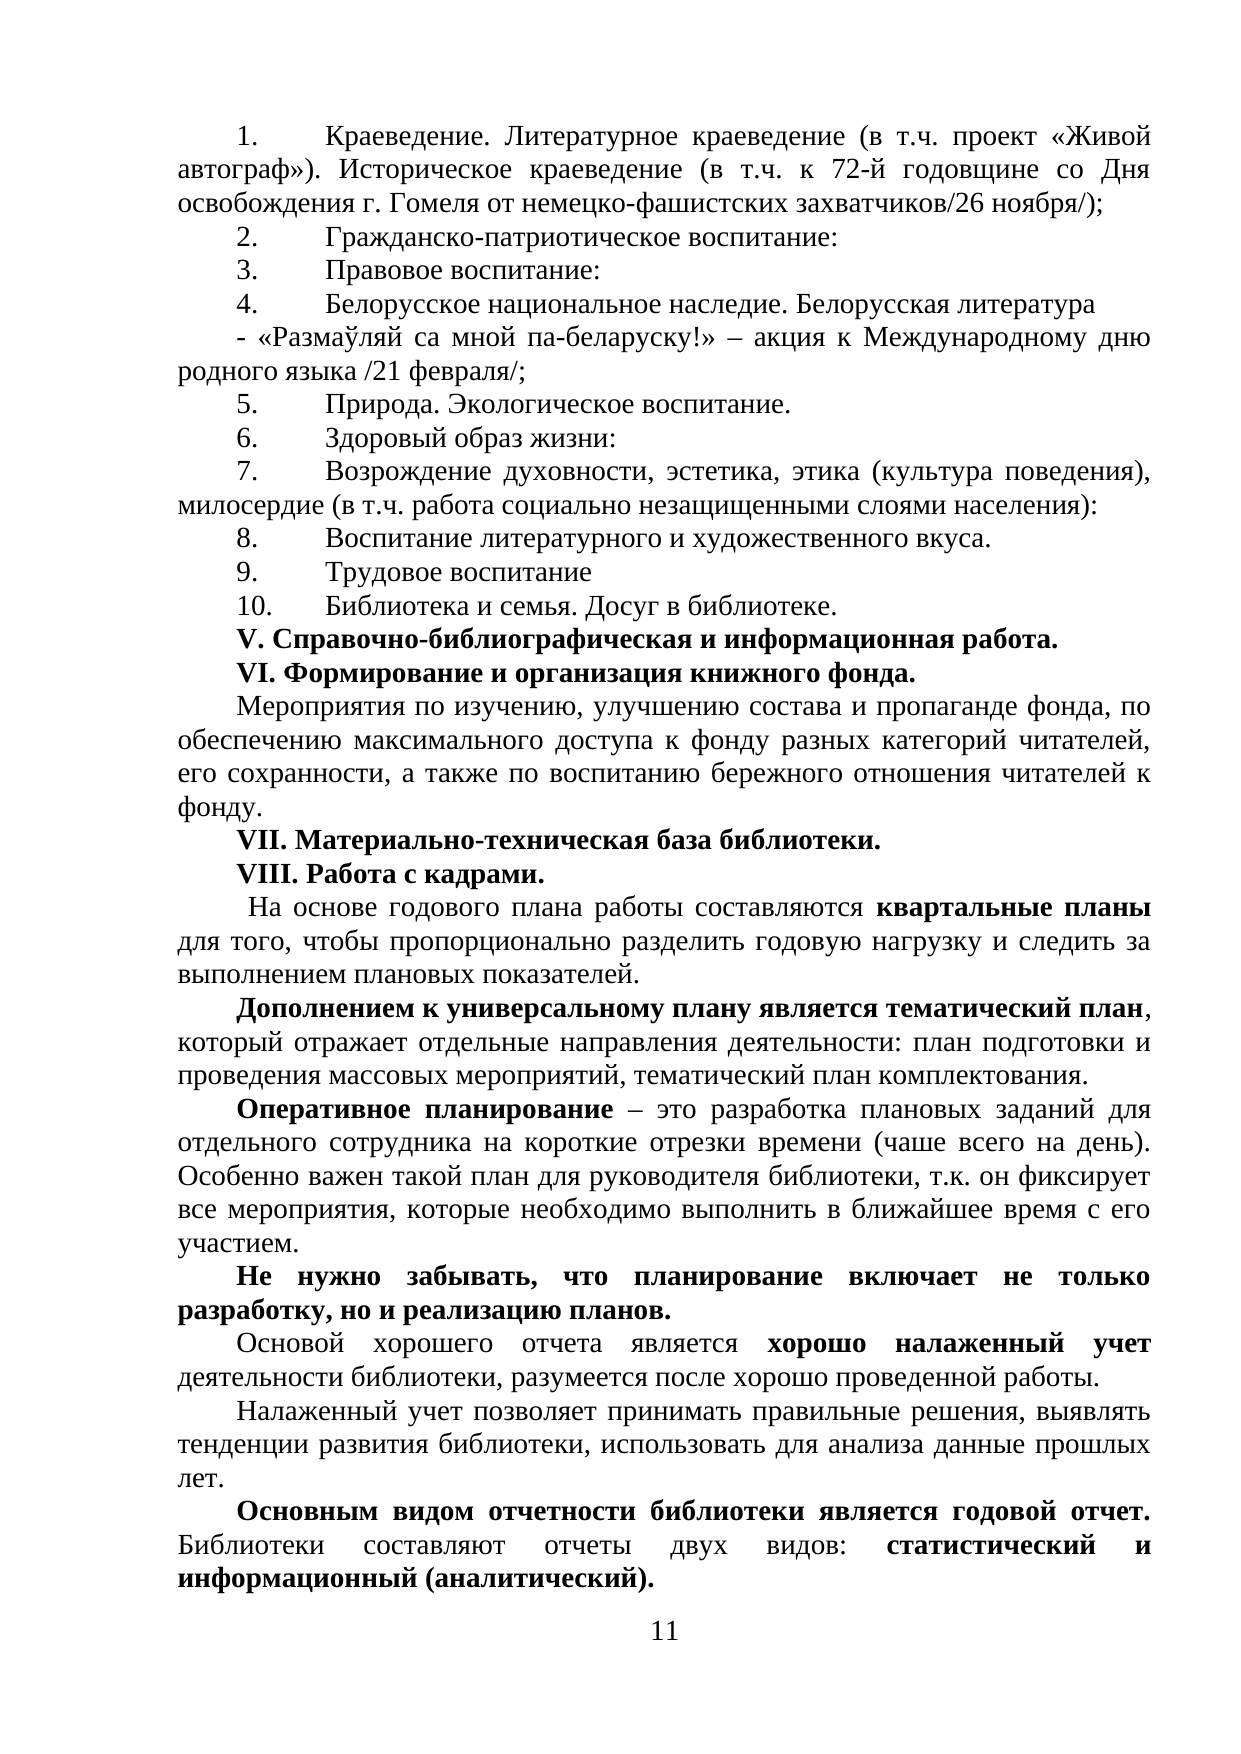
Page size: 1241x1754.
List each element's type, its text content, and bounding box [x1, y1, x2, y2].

text На основе годового плана работы составляются квартальные планы для того, чтобы пропорционально разделить годовую нагрузку и следить за выполнением плановых показателей. [177, 889, 1152, 990]
text V. Справочно-библиографическая и информационная работа. [177, 621, 1152, 655]
text Основным видом отчетности библиотеки является годовой отчет. Библиотеки составляют отчеты двух видов: статистический и информационный (аналитический). [177, 1493, 1152, 1594]
text 8. Воспитание литературного и художественного вкуса. [177, 521, 1152, 554]
text 6. Здоровый образ жизни: [177, 420, 1152, 453]
text 5. Природа. Экологическое воспитание. [177, 386, 1152, 420]
text VIII. Работа с кадрами. [177, 856, 1152, 889]
text Не нужно забывать, что планирование включает не только разработку, но и реализацию планов. [177, 1258, 1152, 1326]
text 2. Гражданско-патриотическое воспитание: [177, 219, 1152, 252]
text 9. Трудовое воспитание [177, 554, 1152, 588]
text 7. Возрождение духовности, эстетика, этика (культура поведения), милосердие (в т.ч. работа социально незащищенными слоями населения): [177, 453, 1152, 521]
text Дополнением к универсальному плану является тематический план, который отражает отдельные направления деятельности: план подготовки и проведения массовых мероприятий, тематический план комплектования. [177, 990, 1152, 1091]
text 10. Библиотека и семья. Досуг в библиотеке. [177, 588, 1152, 621]
text VII. Материально-техническая база библиотеки. [177, 822, 1152, 856]
text 4. Белорусское национальное наследие. Белорусская литература [177, 286, 1152, 319]
text Налаженный учет позволяет принимать правильные решения, выявлять тенденции развития библиотеки, использовать для анализа данные прошлых лет. [177, 1393, 1152, 1493]
text 1. Краеведение. Литературное краеведение (в т.ч. проект «Живой автограф»). Историческое краеведение (в т.ч. к 72-й годовщине со Дня освобождения г. Гомеля от немецко-фашистских захватчиков/26 ноября/); [177, 118, 1152, 219]
text Мероприятия по изучению, улучшению состава и пропаганде фонда, по обеспечению максимального доступа к фонду разных категорий читателей, его сохранности, а также по воспитанию бережного отношения читателей к фонду. [177, 688, 1152, 822]
text - «Размаўляй са мной па-беларуску!» – акция к Международному дню родного языка /21 февраля/; [177, 319, 1152, 386]
text 3. Правовое воспитание: [177, 252, 1152, 286]
text Основой хорошего отчета является хорошо налаженный учет деятельности библиотеки, разумеется после хорошо проведенной работы. [177, 1326, 1152, 1393]
text VI. Формирование и организация книжного фонда. [177, 655, 1152, 688]
text Оперативное планирование – это разработка плановых заданий для отдельного сотрудника на короткие отрезки времени (чаше всего на день). Особенно важен такой план для руководителя библиотеки, т.к. он фиксирует все мероприятия, которые необходимо выполнить в ближайшее время с его участием. [177, 1091, 1152, 1258]
